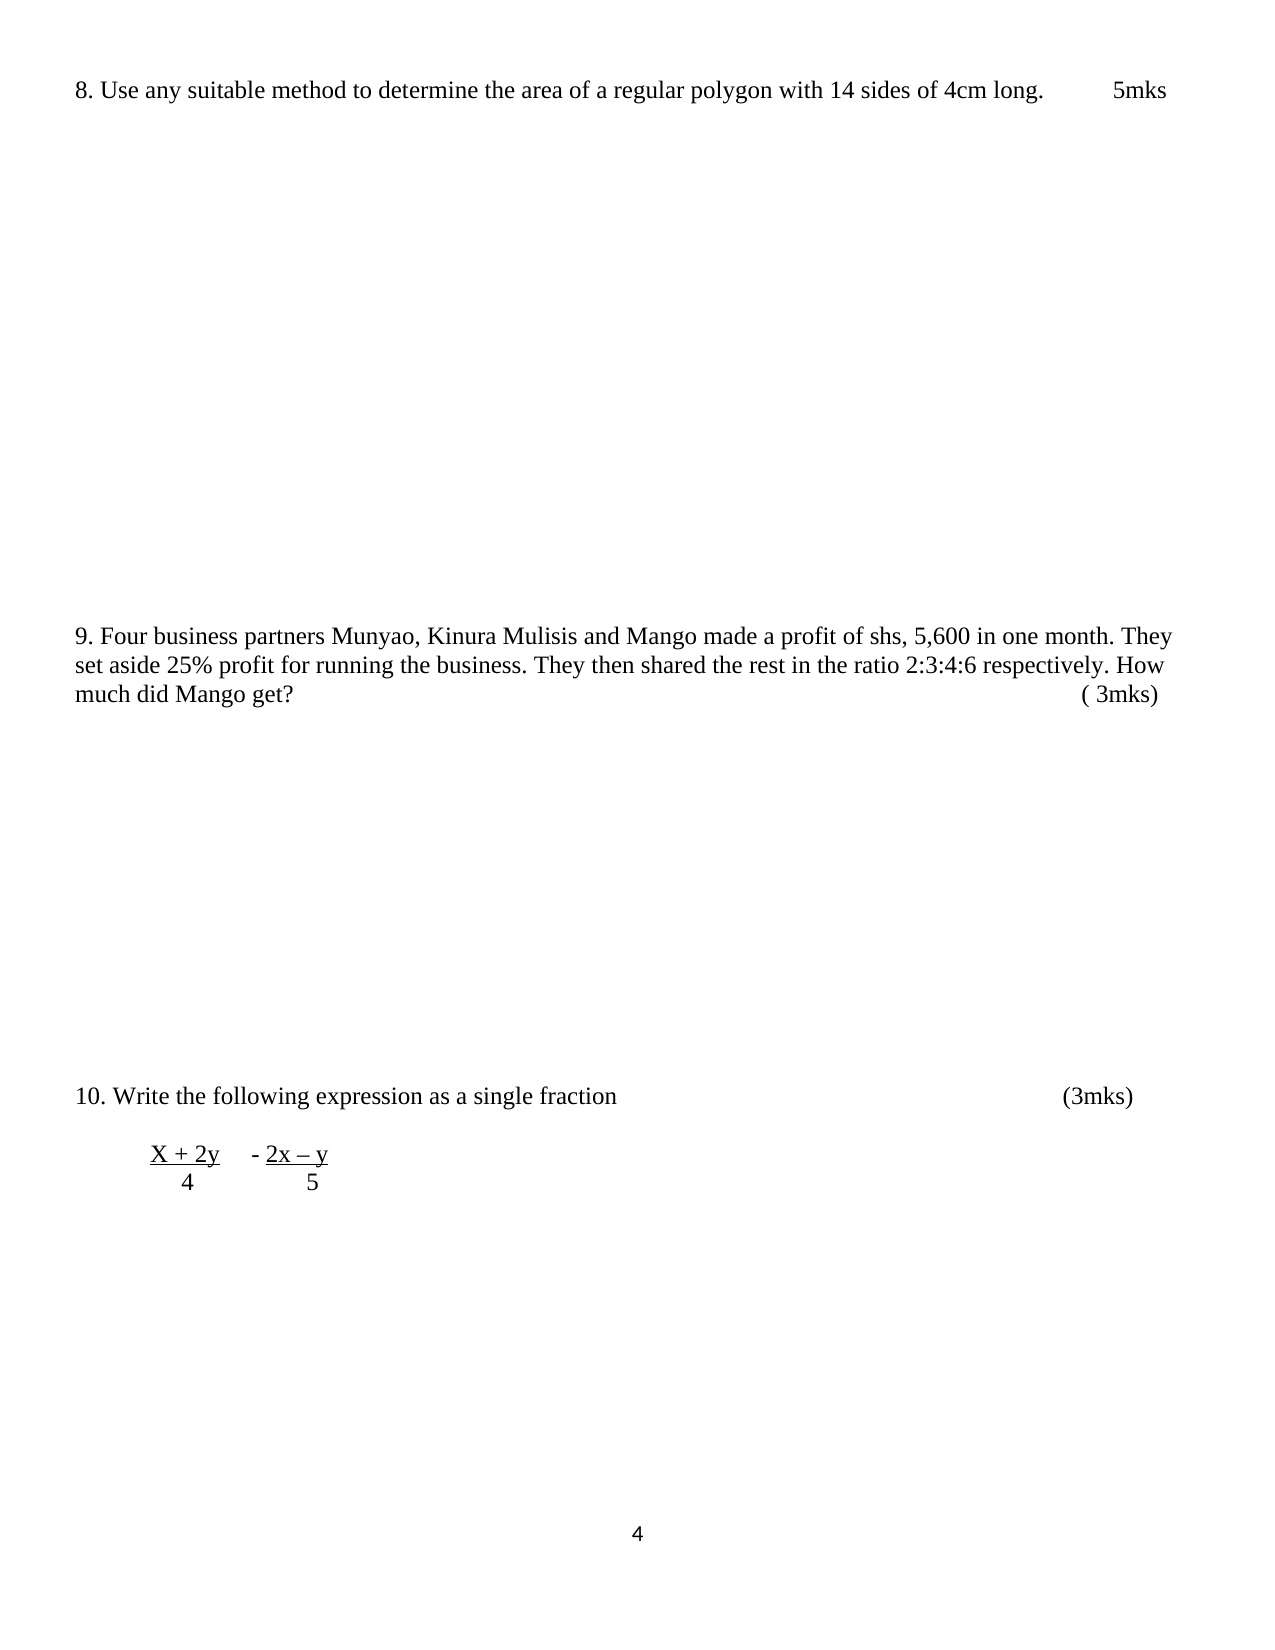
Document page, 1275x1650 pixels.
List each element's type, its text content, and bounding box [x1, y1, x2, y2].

text 4 5 [75, 1167, 1200, 1196]
text 8. Use any suitable method to determine the area of a regular polygon with 14 sides of 4cm long. 5mks [75, 75, 1200, 104]
text 9. Four business partners Munyao, Kinura Mulisis and Mango made a profit of shs, 5,600 in one month. They set aside 25% profit for running the business. They then shared the rest in the ratio 2:3:4:6 respectively. How much did Mango get? ( 3mks) [75, 621, 1200, 707]
text 10. Write the following expression as a single fraction (3mks) [75, 1081, 1200, 1110]
text X + 2y - 2x – y [75, 1139, 1200, 1167]
